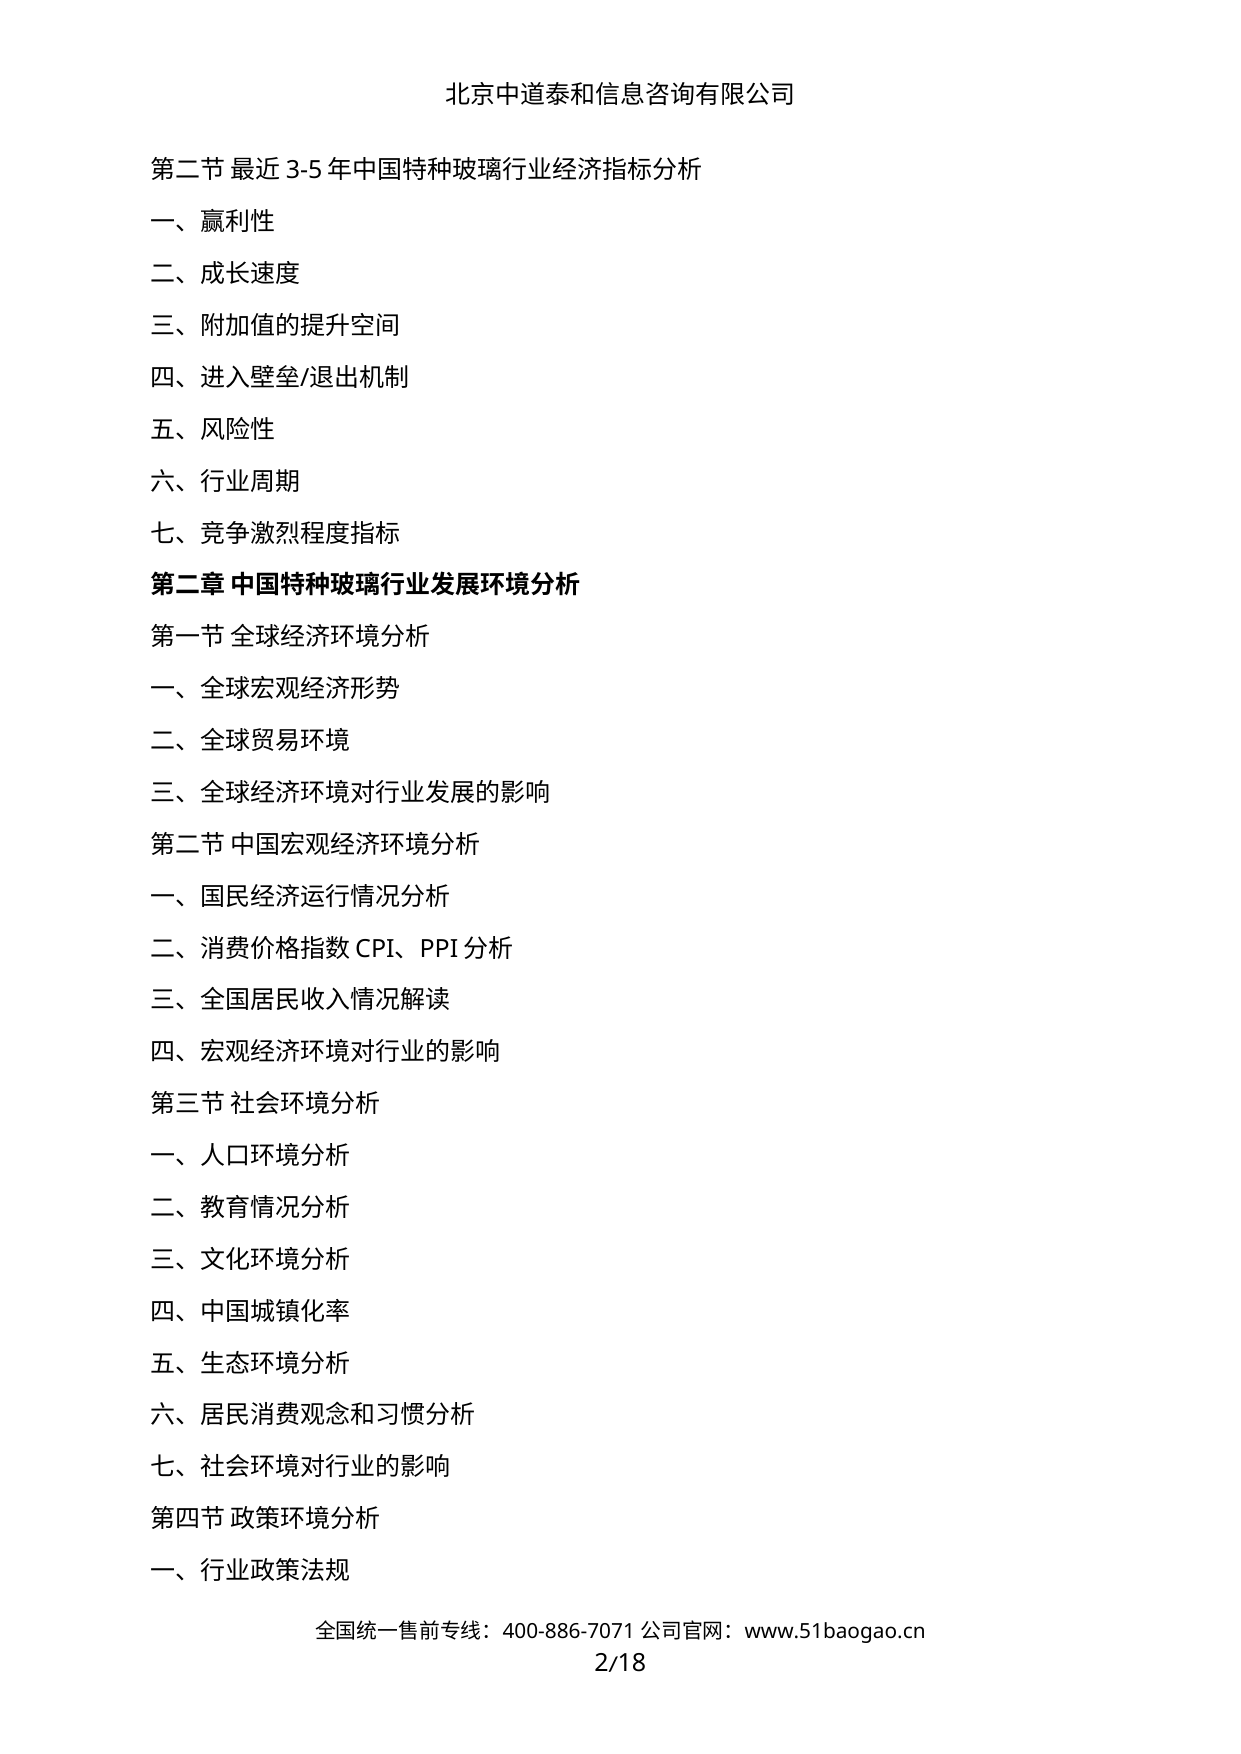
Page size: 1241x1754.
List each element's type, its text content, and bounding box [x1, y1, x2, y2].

text 二、教育情况分析 [150, 1187, 1090, 1224]
text 四、进入壁垒/退出机制 [150, 357, 1090, 394]
text 二、成长速度 [150, 254, 1090, 290]
text 三、文化环境分析 [150, 1239, 1090, 1276]
text 一、人口环境分析 [150, 1136, 1090, 1172]
text 第二章 中国特种玻璃行业发展环境分析 [150, 565, 1090, 601]
text 三、全国居民收入情况解读 [150, 980, 1090, 1016]
text 一、赢利性 [150, 202, 1090, 238]
text 第一节 全球经济环境分析 [150, 617, 1090, 653]
text 第二节 中国宏观经济环境分析 [150, 824, 1090, 861]
text 五、风险性 [150, 409, 1090, 446]
text 三、附加值的提升空间 [150, 306, 1090, 342]
text 六、居民消费观念和习惯分析 [150, 1395, 1090, 1431]
text 三、全球经济环境对行业发展的影响 [150, 772, 1090, 809]
text 一、行业政策法规 [150, 1551, 1090, 1587]
text 二、全球贸易环境 [150, 721, 1090, 757]
text 一、国民经济运行情况分析 [150, 876, 1090, 912]
text 五、生态环境分析 [150, 1343, 1090, 1379]
text 七、竞争激烈程度指标 [150, 513, 1090, 549]
text 第三节 社会环境分析 [150, 1084, 1090, 1120]
text 二、消费价格指数CPI、PPI分析 [150, 928, 1090, 964]
text 第四节 政策环境分析 [150, 1499, 1090, 1535]
text 四、宏观经济环境对行业的影响 [150, 1032, 1090, 1068]
text 一、全球宏观经济形势 [150, 669, 1090, 705]
text 六、行业周期 [150, 461, 1090, 497]
text 七、社会环境对行业的影响 [150, 1447, 1090, 1483]
text 第二节 最近3-5年中国特种玻璃行业经济指标分析 [150, 150, 1090, 186]
text 四、中国城镇化率 [150, 1291, 1090, 1327]
